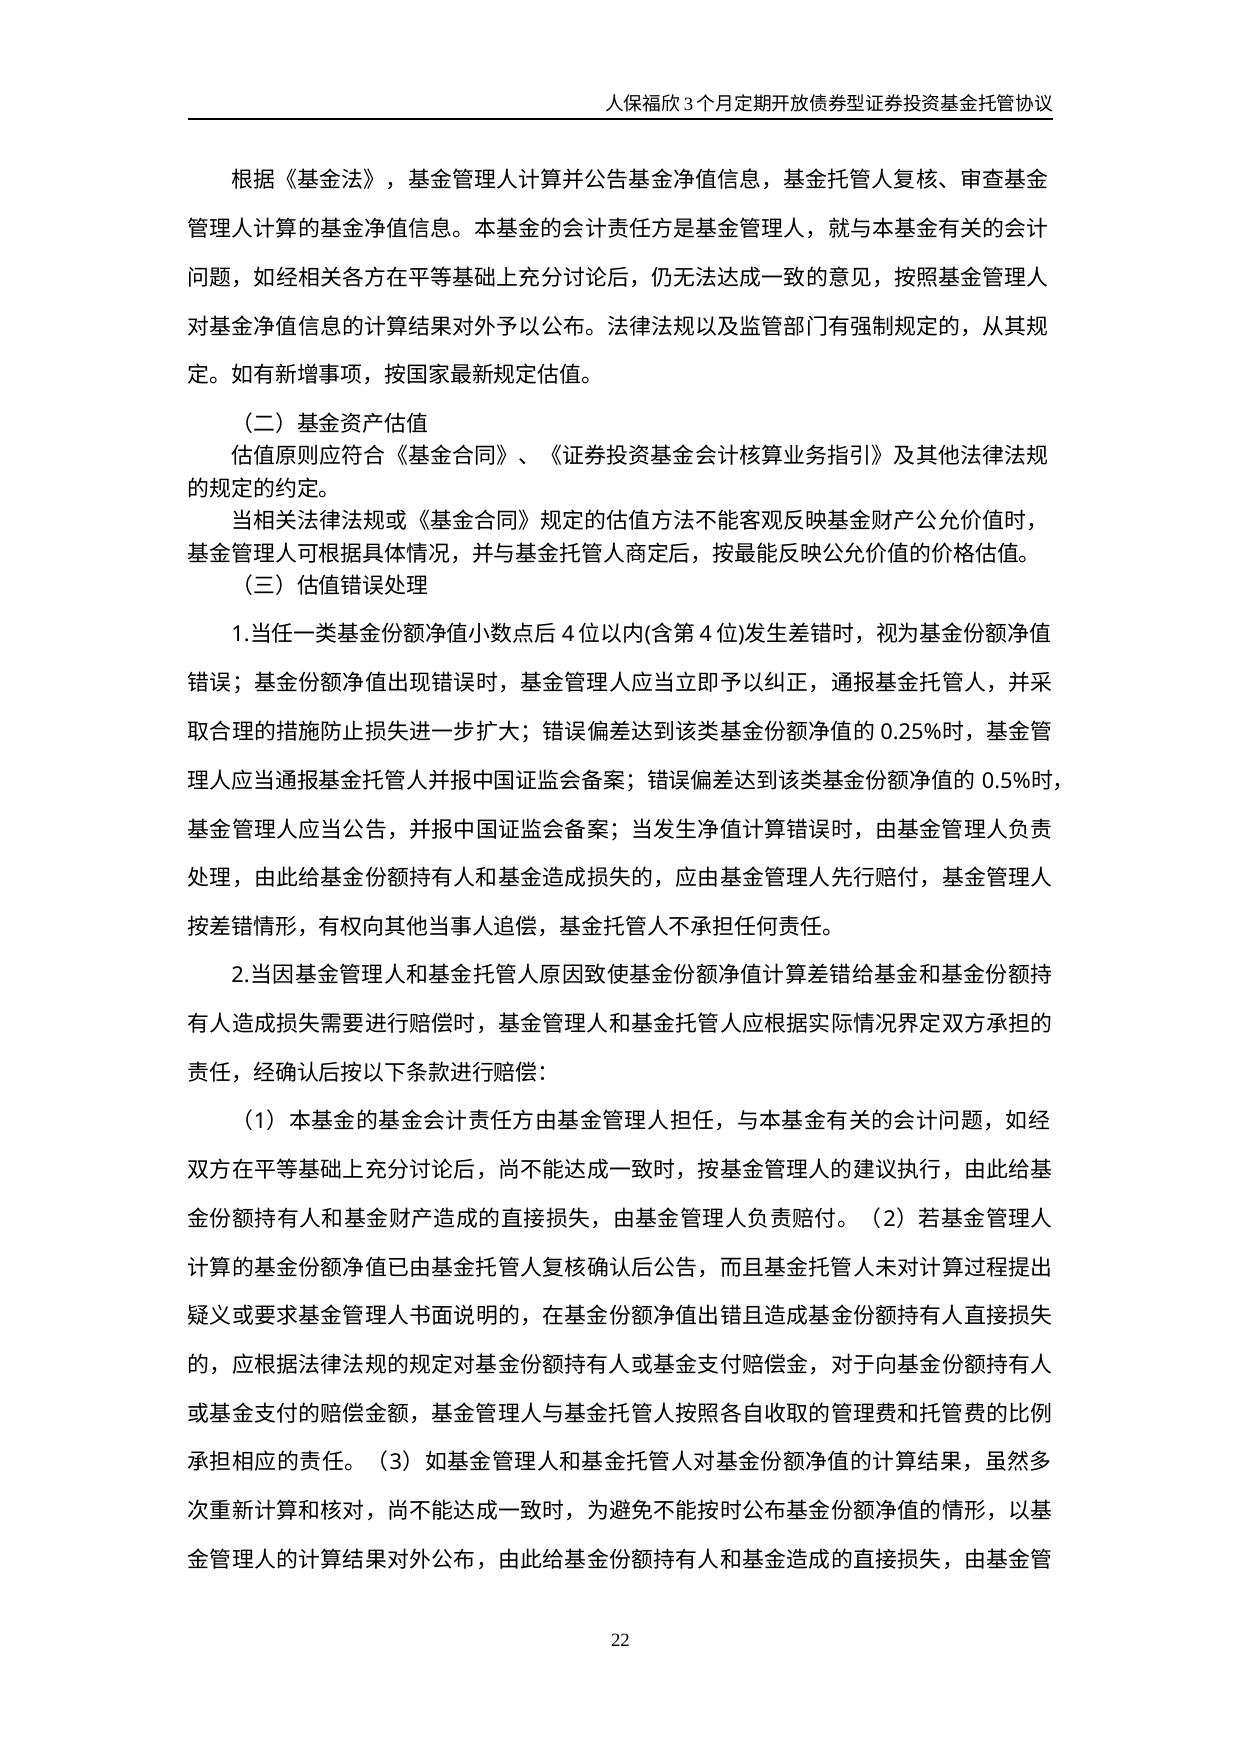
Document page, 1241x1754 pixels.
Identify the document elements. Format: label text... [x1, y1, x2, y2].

text 根据《基金法》，基金管理人计算并公告基金净值信息，基金托管人复核、审查基金管理人计算的基金净值信息。本基金的会计责任方是基金管理人，就与本基金有关的会计问题，如经相关各方在平等基础上充分讨论后，仍无法达成一致的意见，按照基金管理人对基金净值信息的计算结果对外予以公布。法律法规以及监管部门有强制规定的，从其规定。如有新增事项，按国家最新规定估值。 [187, 162, 1050, 389]
subtitle （三）估值错误处理 [187, 568, 1053, 600]
subtitle 1.当任一类基金份额净值小数点后4位以内(含第4位)发生差错时，视为基金份额净值错误；基金份额净值出现错误时，基金管理人应当立即予以纠正，通报基金托管人，并采取合理的措施防止损失进一步扩大；错误偏差达到该类基金份额净值的0.25%时，基金管理人应当通报基金托管人并报中国证监会备案；错误偏差达到该类基金份额净值的0.5%时，基金管理人应当公告，并报中国证监会备案；当发生净值计算错误时，由基金管理人负责处理，由此给基金份额持有人和基金造成损失的，应由基金管理人先行赔付，基金管理人按差错情形，有权向其他当事人追偿，基金托管人不承担任何责任。 [187, 616, 1053, 941]
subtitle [187, 1103, 1053, 1574]
text 当相关法律法规或《基金合同》规定的估值方法不能客观反映基金财产公允价值时，基金管理人可根据具体情况，并与基金托管人商定后，按最能反映公允价值的价格估值。 [187, 503, 1050, 568]
subtitle （二）基金资产估值 [187, 405, 1053, 438]
text 估值原则应符合《基金合同》、《证券投资基金会计核算业务指引》及其他法律法规的规定的约定。 [187, 438, 1050, 503]
subtitle 2.当因基金管理人和基金托管人原因致使基金份额净值计算差错给基金和基金份额持有人造成损失需要进行赔偿时，基金管理人和基金托管人应根据实际情况界定双方承担的责任，经确认后按以下条款进行赔偿： [187, 957, 1053, 1087]
